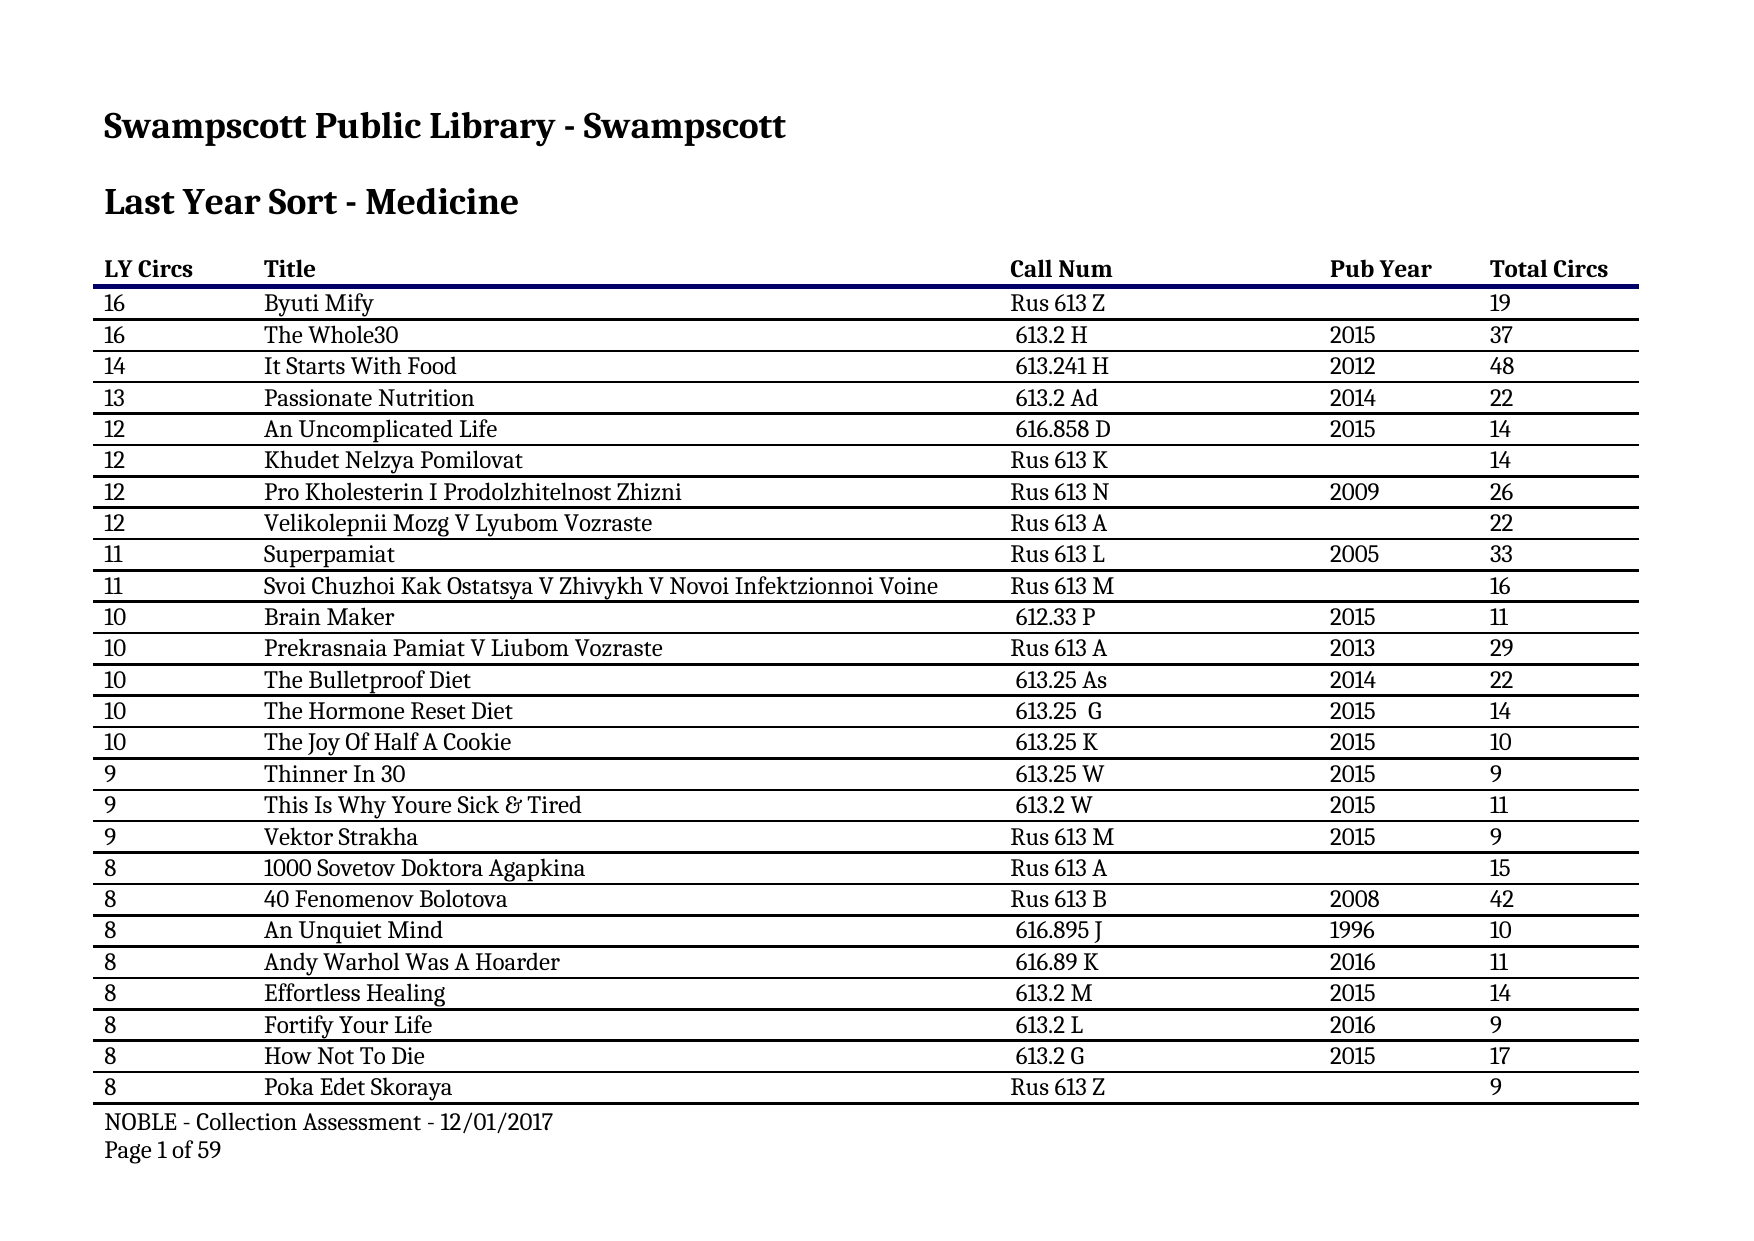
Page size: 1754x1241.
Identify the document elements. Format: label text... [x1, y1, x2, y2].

table_cell 13 [93, 383, 253, 412]
table_cell Rus 613 K [999, 446, 1319, 475]
table_cell Rus 613 A [999, 854, 1319, 882]
table_cell 10 [1479, 917, 1638, 945]
table_cell 2015 [1319, 760, 1478, 788]
table_cell An Unquiet Mind [253, 917, 999, 945]
table_header LY Circs [93, 255, 253, 284]
table_cell [1319, 572, 1478, 600]
table_cell 616.858 D [999, 415, 1319, 443]
table_cell 2016 [1319, 948, 1478, 977]
table_cell 10 [93, 666, 253, 694]
table_cell 2014 [1319, 383, 1478, 412]
table_cell Rus 613 Z [999, 1073, 1319, 1102]
table_cell 2015 [1319, 728, 1478, 757]
table_cell 10 [93, 603, 253, 632]
table_cell 14 [1479, 415, 1638, 443]
table_cell 613.25 As [999, 666, 1319, 694]
table_cell 8 [93, 1042, 253, 1071]
table_cell How Not To Die [253, 1042, 999, 1071]
table_cell 613.241 H [999, 352, 1319, 381]
table_cell 8 [93, 948, 253, 977]
table_cell 612.33 P [999, 603, 1319, 632]
table_cell 9 [93, 760, 253, 788]
table_cell The Whole30 [253, 321, 999, 349]
table_cell 616.89 K [999, 948, 1319, 977]
table_cell Rus 613 M [999, 572, 1319, 600]
table_cell 2015 [1319, 603, 1478, 632]
table_cell 16 [1479, 572, 1638, 600]
table_cell The Bulletproof Diet [253, 666, 999, 694]
table_cell 1996 [1319, 917, 1478, 945]
table_cell 10 [93, 697, 253, 726]
table_cell 11 [93, 572, 253, 600]
table_cell 2015 [1319, 321, 1478, 349]
table_cell 2015 [1319, 1042, 1478, 1071]
table_header Call Num [999, 255, 1319, 284]
table_header Total Circs [1479, 255, 1638, 284]
table_cell Fortify Your Life [253, 1011, 999, 1039]
table_cell 10 [93, 728, 253, 757]
table_cell 2013 [1319, 634, 1478, 663]
table_cell 14 [93, 352, 253, 381]
table_cell 8 [93, 1011, 253, 1039]
table_cell Velikolepnii Mozg V Lyubom Vozraste [253, 509, 999, 538]
table_cell 2015 [1319, 697, 1478, 726]
table_cell 613.2 L [999, 1011, 1319, 1039]
table_cell 10 [1479, 728, 1638, 757]
text Last Year Sort - Medicine [104, 181, 1650, 224]
table_cell 2009 [1319, 478, 1478, 506]
table_cell 12 [93, 478, 253, 506]
table_cell Pro Kholesterin I Prodolzhitelnost Zhizni [253, 478, 999, 506]
table_cell 613.2 W [999, 791, 1319, 820]
table_cell 9 [1479, 760, 1638, 788]
table_cell 2005 [1319, 540, 1478, 569]
table_cell 22 [1479, 666, 1638, 694]
table_cell 48 [1479, 352, 1638, 381]
table_cell 613.2 H [999, 321, 1319, 349]
table_cell [1319, 289, 1478, 318]
table_cell Rus 613 N [999, 478, 1319, 506]
table_cell 22 [1479, 509, 1638, 538]
table_cell 11 [1479, 948, 1638, 977]
table_cell Passionate Nutrition [253, 383, 999, 412]
table_cell 11 [93, 540, 253, 569]
table_cell 37 [1479, 321, 1638, 349]
table_cell Andy Warhol Was A Hoarder [253, 948, 999, 977]
table_cell 12 [93, 509, 253, 538]
table_cell 10 [93, 634, 253, 663]
table_cell 9 [1479, 822, 1638, 851]
table_cell 2014 [1319, 666, 1478, 694]
table_cell 29 [1479, 634, 1638, 663]
table_cell 19 [1479, 289, 1638, 318]
table_cell 613.25 W [999, 760, 1319, 788]
table_cell 26 [1479, 478, 1638, 506]
table_cell 12 [93, 446, 253, 475]
table_cell This Is Why Youre Sick & Tired [253, 791, 999, 820]
table_cell An Uncomplicated Life [253, 415, 999, 443]
table_cell 15 [1479, 854, 1638, 882]
table_cell Superpamiat [253, 540, 999, 569]
table_cell [1319, 1073, 1478, 1102]
table_cell 2015 [1319, 415, 1478, 443]
table_cell Rus 613 Z [999, 289, 1319, 318]
table_cell Poka Edet Skoraya [253, 1073, 999, 1102]
table_cell 11 [1479, 791, 1638, 820]
table_cell 613.25 K [999, 728, 1319, 757]
table_cell Vektor Strakha [253, 822, 999, 851]
table_cell 613.2 Ad [999, 383, 1319, 412]
table_cell 14 [1479, 979, 1638, 1008]
table_cell Prekrasnaia Pamiat V Liubom Vozraste [253, 634, 999, 663]
table_cell 616.895 J [999, 917, 1319, 945]
table_cell 17 [1479, 1042, 1638, 1071]
table_cell Rus 613 A [999, 634, 1319, 663]
table_cell 2016 [1319, 1011, 1478, 1039]
table_cell Brain Maker [253, 603, 999, 632]
table_cell Rus 613 A [999, 509, 1319, 538]
table_cell 16 [93, 289, 253, 318]
text Swampscott Public Library - Swampscott [104, 105, 1650, 148]
table_cell Thinner In 30 [253, 760, 999, 788]
table_cell 33 [1479, 540, 1638, 569]
table_cell 12 [93, 415, 253, 443]
table_header Pub Year [1319, 255, 1478, 284]
table_cell 9 [1479, 1011, 1638, 1039]
table_cell 8 [93, 917, 253, 945]
table_cell Effortless Healing [253, 979, 999, 1008]
table_cell 9 [93, 822, 253, 851]
table_cell The Joy Of Half A Cookie [253, 728, 999, 757]
table_cell 2012 [1319, 352, 1478, 381]
table_cell 8 [93, 854, 253, 882]
table_header Title [253, 255, 999, 284]
table_cell 9 [1479, 1073, 1638, 1102]
table_cell 9 [93, 791, 253, 820]
table_cell 11 [1479, 603, 1638, 632]
table_cell 2015 [1319, 979, 1478, 1008]
table_cell Rus 613 L [999, 540, 1319, 569]
table_cell 2015 [1319, 822, 1478, 851]
table_cell 1000 Sovetov Doktora Agapkina [253, 854, 999, 882]
table_cell 22 [1479, 383, 1638, 412]
table_cell [1319, 446, 1478, 475]
table_cell 14 [1479, 446, 1638, 475]
table_cell 613.2 M [999, 979, 1319, 1008]
table_cell 2008 [1319, 885, 1478, 914]
table_cell [1319, 854, 1478, 882]
table_cell 8 [93, 1073, 253, 1102]
table_cell [1319, 509, 1478, 538]
table_cell 613.2 G [999, 1042, 1319, 1071]
table_cell The Hormone Reset Diet [253, 697, 999, 726]
table_cell Svoi Chuzhoi Kak Ostatsya V Zhivykh V Novoi Infektzionnoi Voine [253, 572, 999, 600]
table_cell 8 [93, 885, 253, 914]
table_cell Rus 613 M [999, 822, 1319, 851]
table_cell Rus 613 B [999, 885, 1319, 914]
table_cell 14 [1479, 697, 1638, 726]
table_cell Khudet Nelzya Pomilovat [253, 446, 999, 475]
table_cell 40 Fenomenov Bolotova [253, 885, 999, 914]
table_cell It Starts With Food [253, 352, 999, 381]
table_cell 16 [93, 321, 253, 349]
table_cell 42 [1479, 885, 1638, 914]
table_cell 613.25 G [999, 697, 1319, 726]
table_cell Byuti Mify [253, 289, 999, 318]
table_cell 2015 [1319, 791, 1478, 820]
table_cell 8 [93, 979, 253, 1008]
